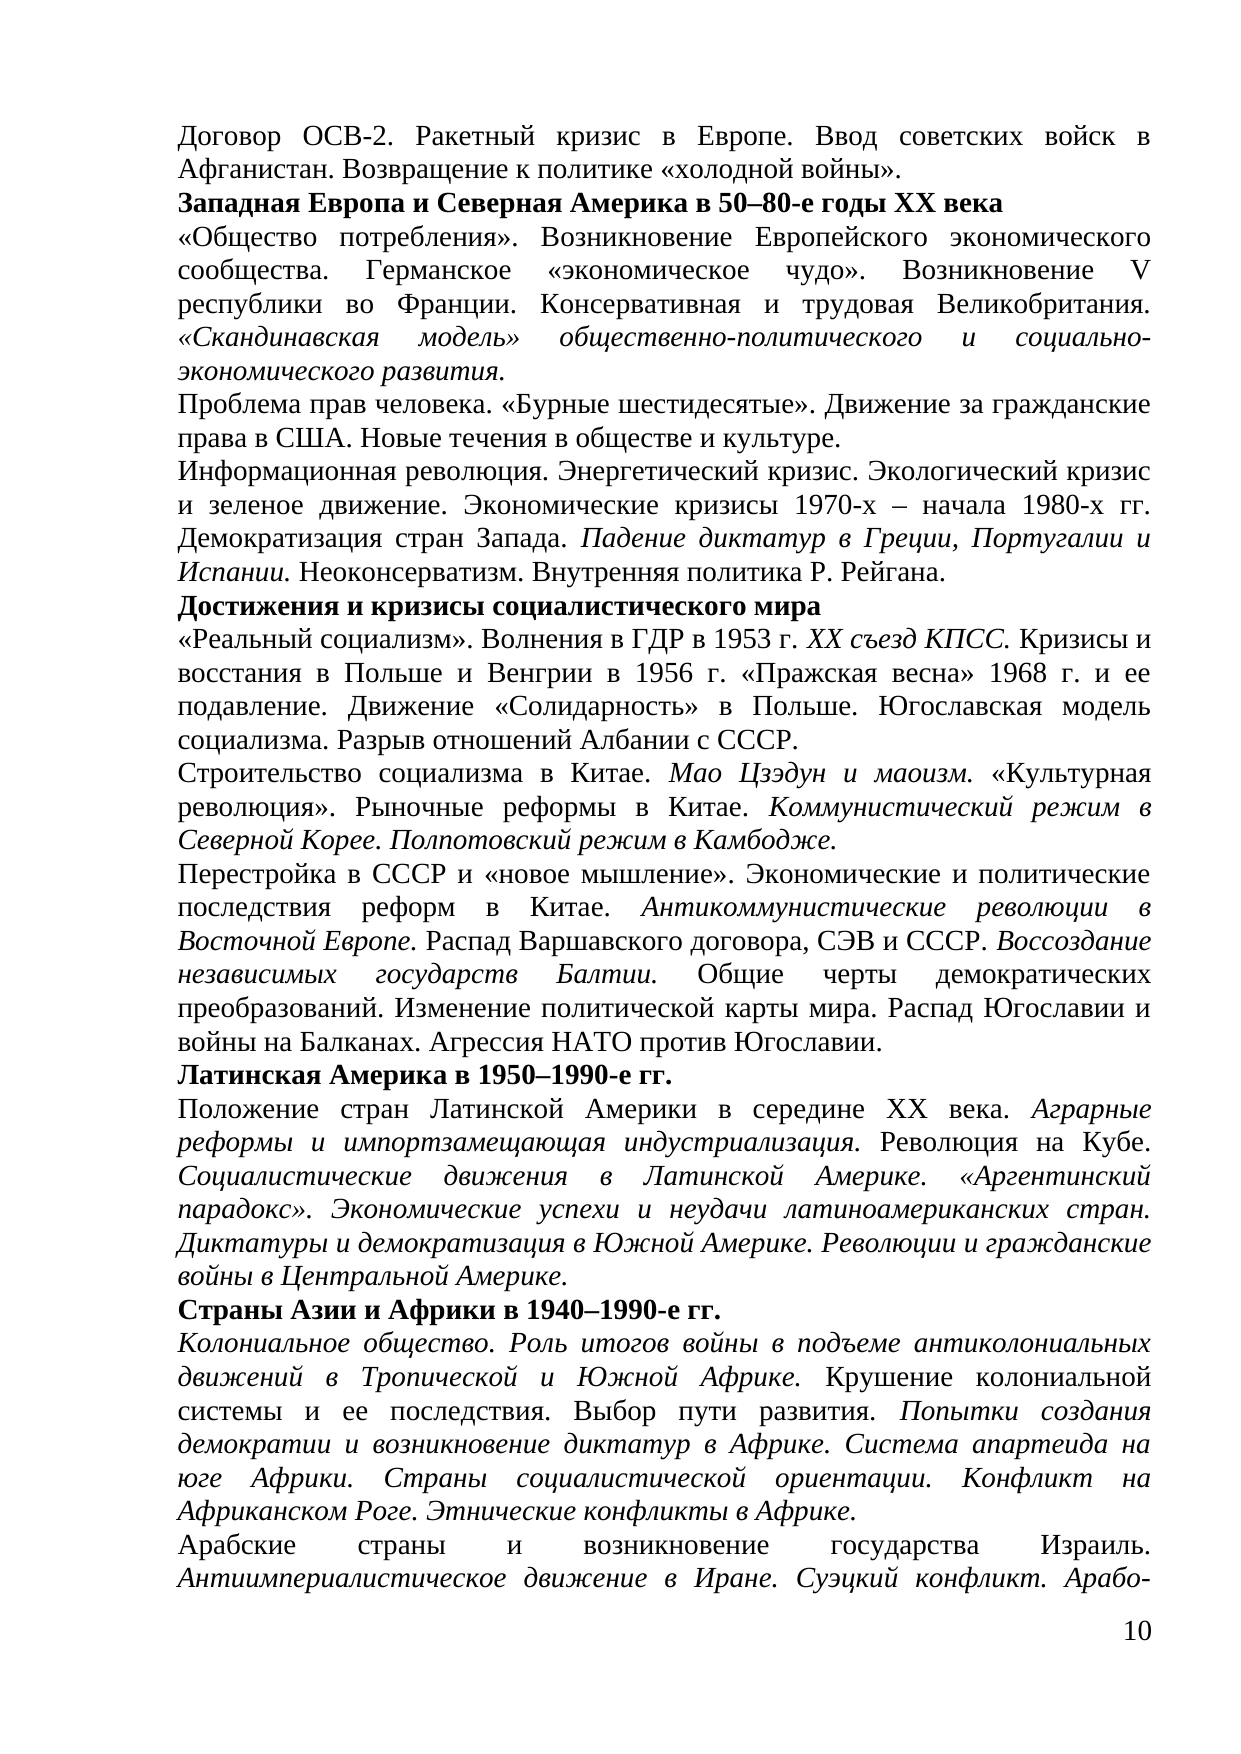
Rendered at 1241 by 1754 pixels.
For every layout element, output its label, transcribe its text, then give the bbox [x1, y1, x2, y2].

text Проблема прав человека. «Бурные шестидесятые». Движение за гражданские права в США. Новые течения в обществе и культуре. [177, 386, 1152, 453]
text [177, 1527, 1152, 1594]
text Положение стран Латинской Америки в середине ХХ века. Аграрные реформы и импортзамещающая индустриализация. Революция на Кубе. Социалистические движения в Латинской Америке. «Аргентинский парадокс». Экономические успехи и неудачи латиноамериканских стран. Диктатуры и демократизация в Южной Америке. Революции и гражданские войны в Центральной Америке. [177, 1091, 1152, 1292]
text Латинская Америка в 1950–1990-е гг. [177, 1057, 1152, 1091]
text Колониальное общество. Роль итогов войны в подъеме антиколониальных движений в Тропической и Южной Африке. Крушение колониальной системы и ее последствия. Выбор пути развития. Попытки создания демократии и возникновение диктатур в Африке. Система апартеида на юге Африки. Страны социалистической ориентации. Конфликт на Африканском Роге. Этнические конфликты в Африке. [177, 1326, 1152, 1527]
text Строительство социализма в Китае. Мао Цзэдун и маоизм. «Культурная революция». Рыночные реформы в Китае. Коммунистический режим в Северной Корее. Полпотовский режим в Камбодже. [177, 755, 1152, 856]
text «Реальный социализм». Волнения в ГДР в 1953 г. ХХ съезд КПСС. Кризисы и восстания в Польше и Венгрии в 1956 г. «Пражская весна» 1968 г. и ее подавление. Движение «Солидарность» в Польше. Югославская модель социализма. Разрыв отношений Албании с СССР. [177, 621, 1152, 755]
text Перестройка в СССР и «новое мышление». Экономические и политические последствия реформ в Китае. Антикоммунистические революции в Восточной Европе. Распад Варшавского договора, СЭВ и СССР. Воссоздание независимых государств Балтии. Общие черты демократических преобразований. Изменение политической карты мира. Распад Югославии и войны на Балканах. Агрессия НАТО против Югославии. [177, 856, 1152, 1057]
text Западная Европа и Северная Америка в 50–80-е годы ХХ века [177, 185, 1152, 219]
text «Общество потребления». Возникновение Европейского экономического сообщества. Германское «экономическое чудо». Возникновение V республики во Франции. Консервативная и трудовая Великобритания. «Скандинавская модель» общественно-политического и социально-экономического развития. [177, 219, 1152, 386]
text Страны Азии и Африки в 1940–1990-е гг. [177, 1292, 1152, 1326]
text Информационная революция. Энергетический кризис. Экологический кризис и зеленое движение. Экономические кризисы 1970-х – начала 1980-х гг. Демократизация стран Запада. Падение диктатур в Греции, Португалии и Испании. Неоконсерватизм. Внутренняя политика Р. Рейгана. [177, 453, 1152, 588]
text Достижения и кризисы социалистического мира [177, 588, 1152, 621]
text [177, 118, 1152, 185]
